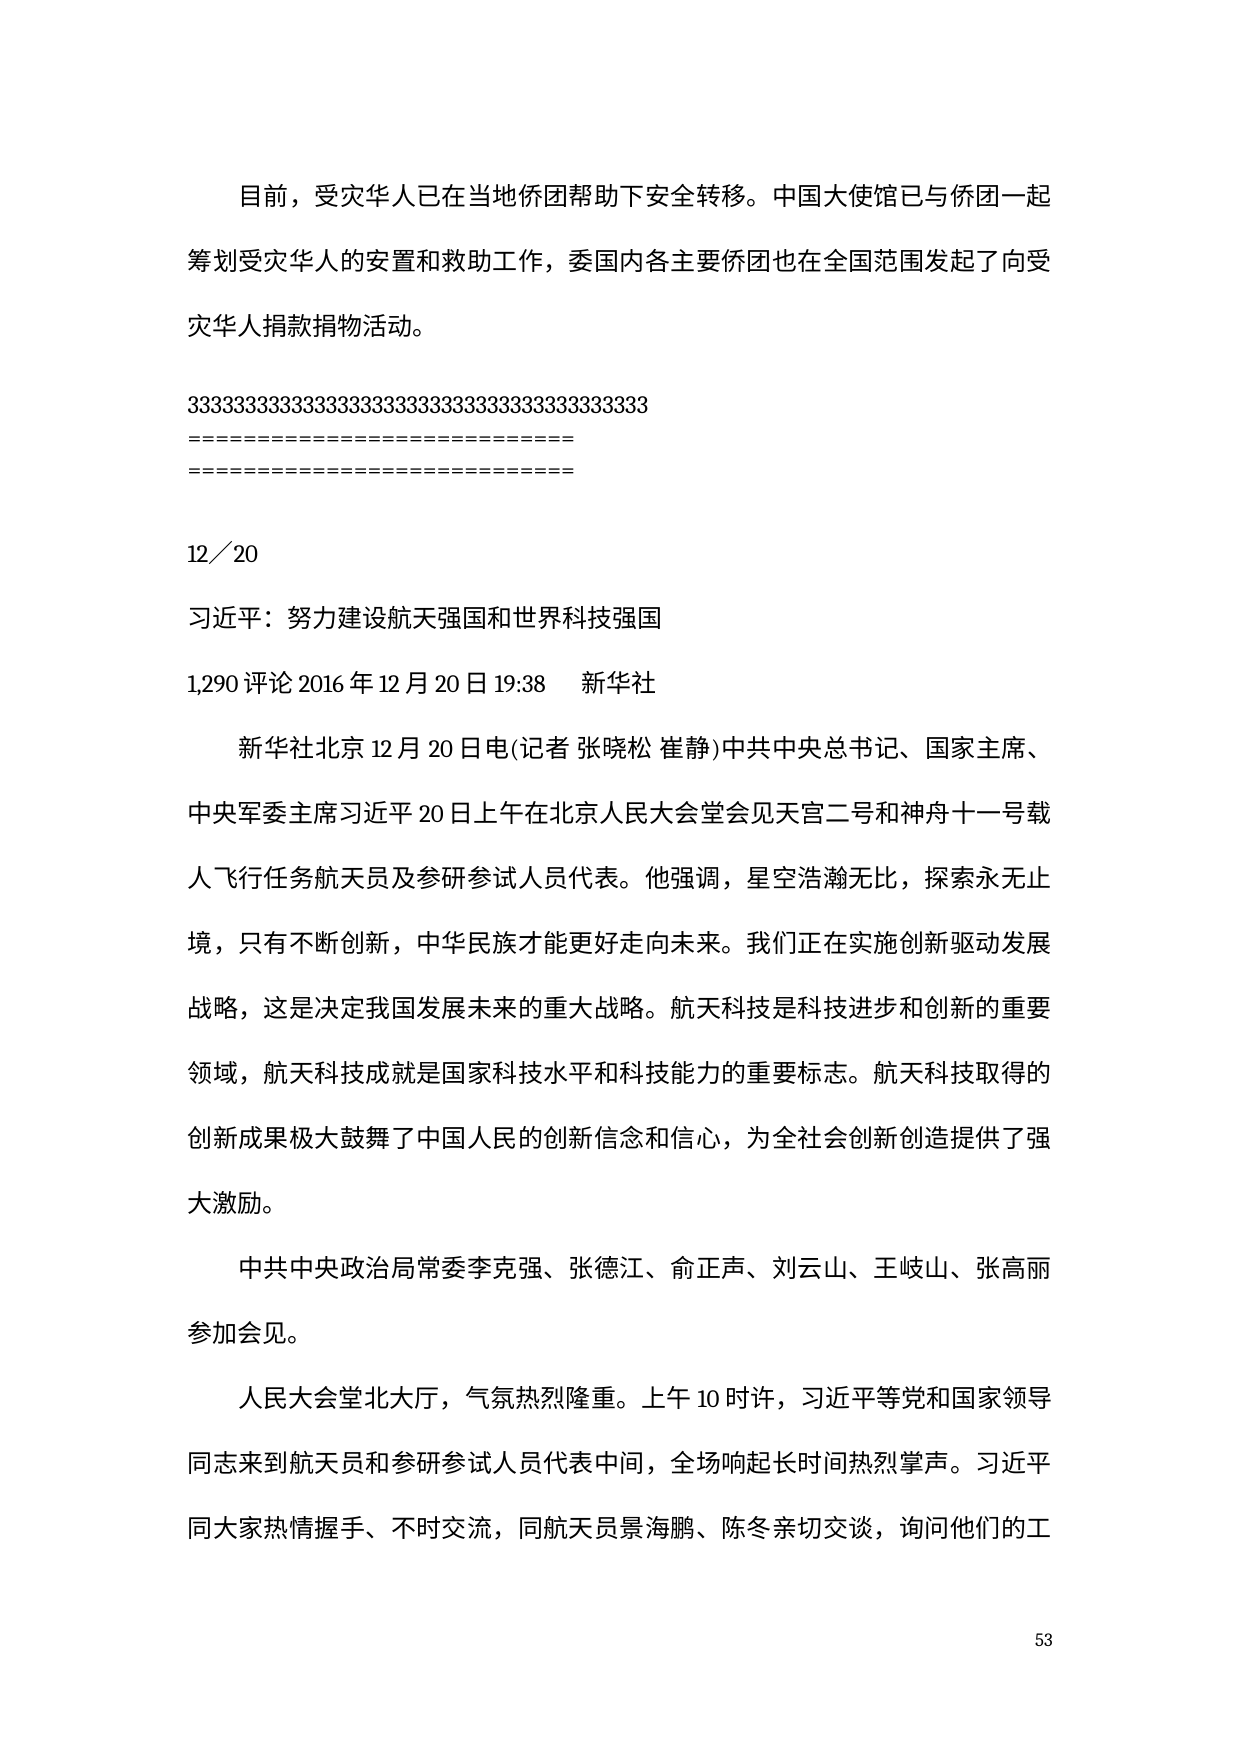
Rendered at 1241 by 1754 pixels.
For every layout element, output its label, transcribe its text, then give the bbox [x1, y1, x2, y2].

text 1,290评论2016年12月20日19:38 新华社 [187, 649, 1053, 714]
text 新华社北京12月20日电(记者 张晓松 崔静)中共中央总书记、国家主席、中央军委主席习近平20日上午在北京人民大会堂会见天宫二号和神舟十一号载人飞行任务航天员及参研参试人员代表。他强调，星空浩瀚无比，探索永无止境，只有不断创新，中华民族才能更好走向未来。我们正在实施创新驱动发展战略，这是决定我国发展未来的重大战略。航天科技是科技进步和创新的重要领域，航天科技成就是国家科技水平和科技能力的重要标志。航天科技取得的创新成果极大鼓舞了中国人民的创新信念和信心，为全社会创新创造提供了强大激励。 [187, 714, 1053, 1234]
text 3333333333333333333333333333333333333333 [187, 389, 1053, 422]
text 中共中央政治局常委李克强、张德江、俞正声、刘云山、王岐山、张高丽参加会见。 [187, 1234, 1053, 1364]
text 目前，受灾华人已在当地侨团帮助下安全转移。中国大使馆已与侨团一起筹划受灾华人的安置和救助工作，委国内各主要侨团也在全国范围发起了向受灾华人捐款捐物活动。 [187, 162, 1053, 357]
text ============================ [187, 454, 1053, 487]
text 习近平：努力建设航天强国和世界科技强国 [187, 584, 1053, 649]
text 12／20 [187, 519, 1053, 584]
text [187, 1364, 1053, 1559]
text ============================ [187, 422, 1053, 454]
